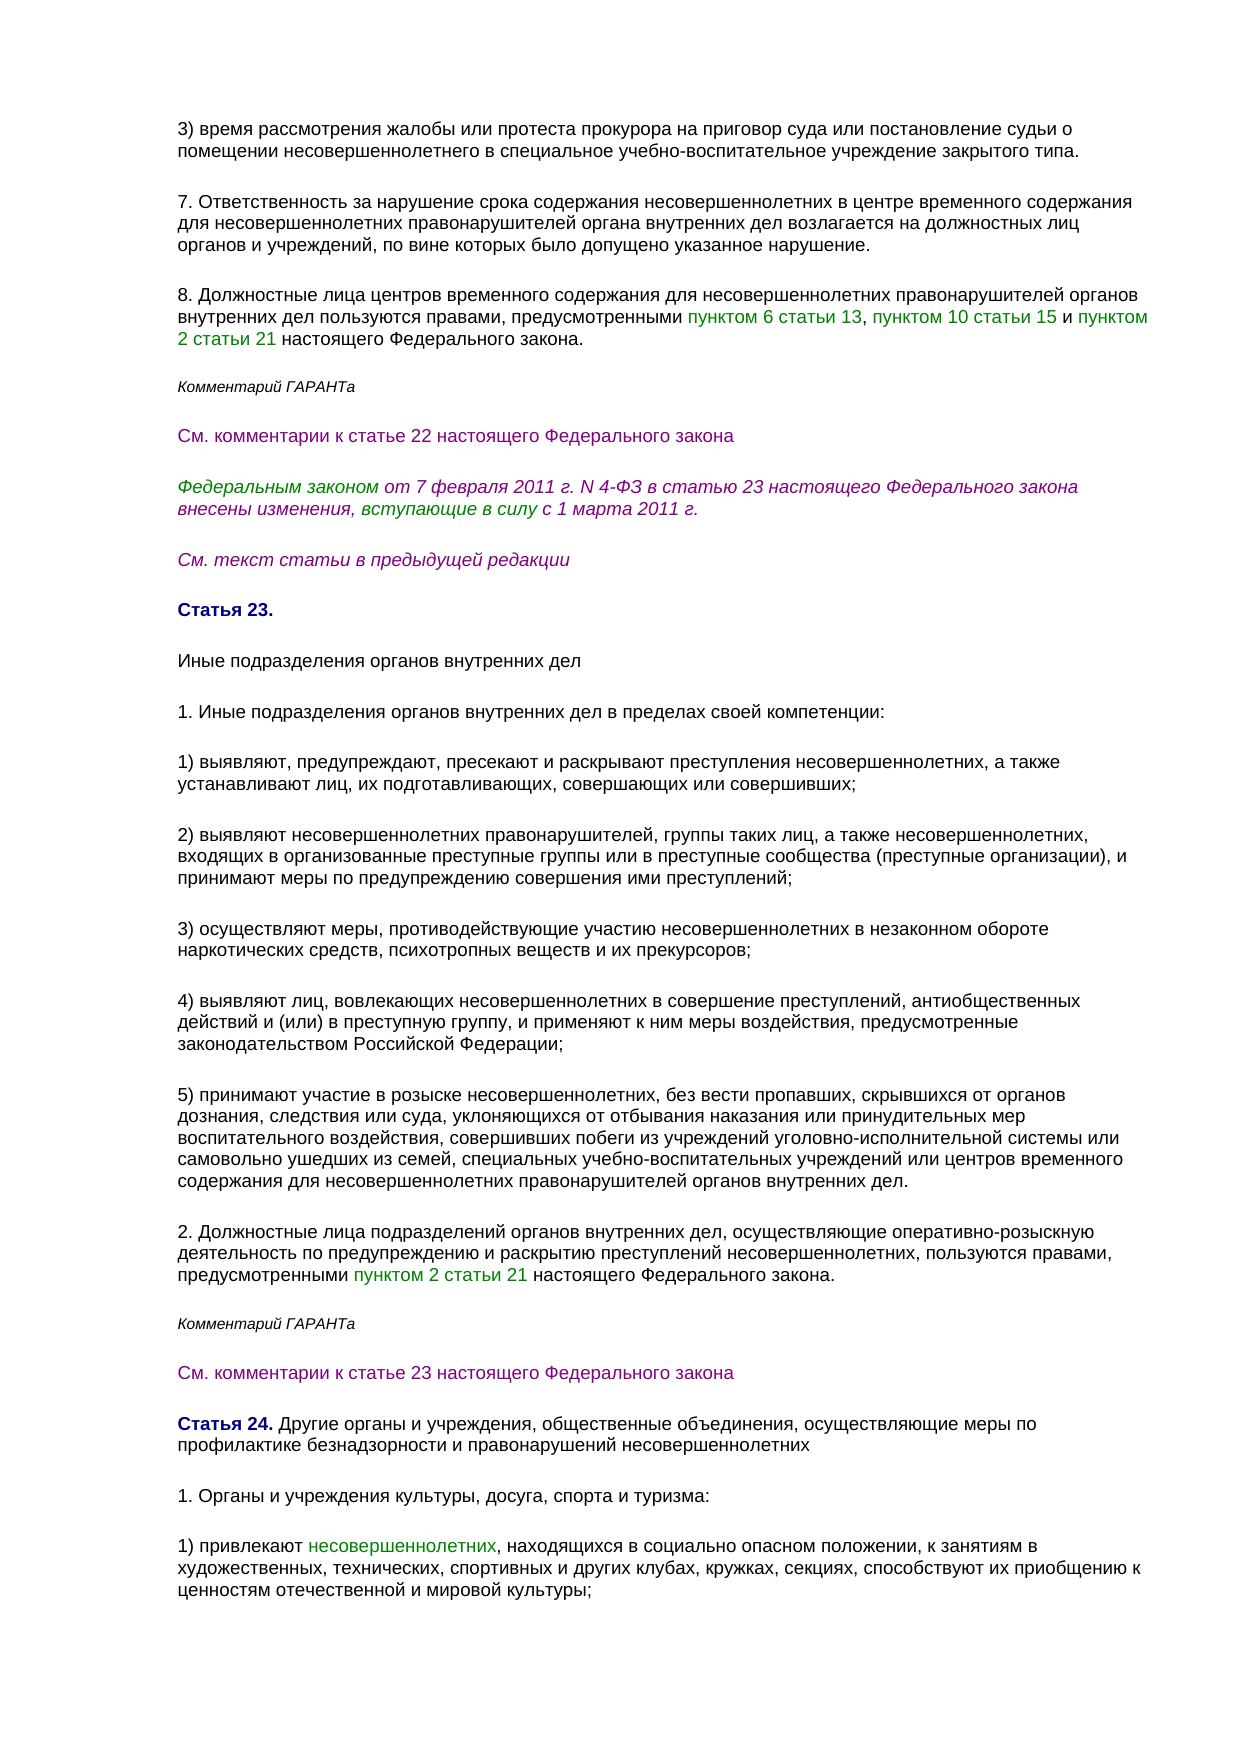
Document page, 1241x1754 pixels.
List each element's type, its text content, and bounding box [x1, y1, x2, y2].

text 4) выявляют лиц, вовлекающих несовершеннолетних в совершение преступлений, антиобщественных действий и (или) в преступную группу, и применяют к ним меры воздействия, предусмотренные законодательством Российской Федерации; [177, 990, 1152, 1054]
text 1) привлекают несовершеннолетних, находящихся в социально опасном положении, к занятиям в художественных, технических, спортивных и других клубах, кружках, секциях, способствуют их приобщению к ценностям отечественной и мировой культуры; [177, 1535, 1152, 1600]
text 7. Ответственность за нарушение срока содержания несовершеннолетних в центре временного содержания для несовершеннолетних правонарушителей органа внутренних дел возлагается на должностных лиц органов и учреждений, по вине которых было допущено указанное нарушение. [177, 190, 1152, 255]
text 1. Органы и учреждения культуры, досуга, спорта и туризма: [177, 1484, 1152, 1506]
text См. комментарии к статье 22 настоящего Федерального закона [177, 425, 1152, 447]
text Иные подразделения органов внутренних дел [177, 650, 1152, 671]
text 3) осуществляют меры, противодействующие участию несовершеннолетних в незаконном обороте наркотических средств, психотропных веществ и их прекурсоров; [177, 917, 1152, 961]
text Статья 23. [177, 599, 1152, 621]
text 2) выявляют несовершеннолетних правонарушителей, группы таких лиц, а также несовершеннолетних, входящих в организованные преступные группы или в преступные сообщества (преступные организации), и принимают меры по предупреждению совершения ими преступлений; [177, 823, 1152, 888]
text Комментарий ГАРАНТа [177, 1314, 1152, 1332]
text Федеральным законом от 7 февраля 2011 г. N 4-ФЗ в статью 23 настоящего Федерального закона внесены изменения, вступающие в силу с 1 марта 2011 г. [177, 476, 1152, 519]
text Статья 24. Другие органы и учреждения, общественные объединения, осуществляющие меры по профилактике безнадзорности и правонарушений несовершеннолетних [177, 1412, 1152, 1455]
text См. комментарии к статье 23 настоящего Федерального закона [177, 1362, 1152, 1383]
text 5) принимают участие в розыске несовершеннолетних, без вести пропавших, скрывшихся от органов дознания, следствия или суда, уклоняющихся от отбывания наказания или принудительных мер воспитательного воздействия, совершивших побеги из учреждений уголовно-исполнительной системы или самовольно ушедших из семей, специальных учебно-воспитательных учреждений или центров временного содержания для несовершеннолетних правонарушителей органов внутренних дел. [177, 1083, 1152, 1191]
text 3) время рассмотрения жалобы или протеста прокурора на приговор суда или постановление судьи о помещении несовершеннолетнего в специальное учебно-воспитательное учреждение закрытого типа. [177, 118, 1152, 161]
text См. текст статьи в предыдущей редакции [177, 548, 1152, 570]
text 1) выявляют, предупреждают, пресекают и раскрывают преступления несовершеннолетних, а также устанавливают лиц, их подготавливающих, совершающих или совершивших; [177, 751, 1152, 794]
text 1. Иные подразделения органов внутренних дел в пределах своей компетенции: [177, 701, 1152, 722]
text 2. Должностные лица подразделений органов внутренних дел, осуществляющие оперативно-розыскную деятельность по предупреждению и раскрытию преступлений несовершеннолетних, пользуются правами, предусмотренными пунктом 2 статьи 21 настоящего Федерального закона. [177, 1221, 1152, 1285]
text 8. Должностные лица центров временного содержания для несовершеннолетних правонарушителей органов внутренних дел пользуются правами, предусмотренными пунктом 6 статьи 13, пунктом 10 статьи 15 и пунктом 2 статьи 21 настоящего Федерального закона. [177, 284, 1152, 349]
text Комментарий ГАРАНТа [177, 378, 1152, 396]
